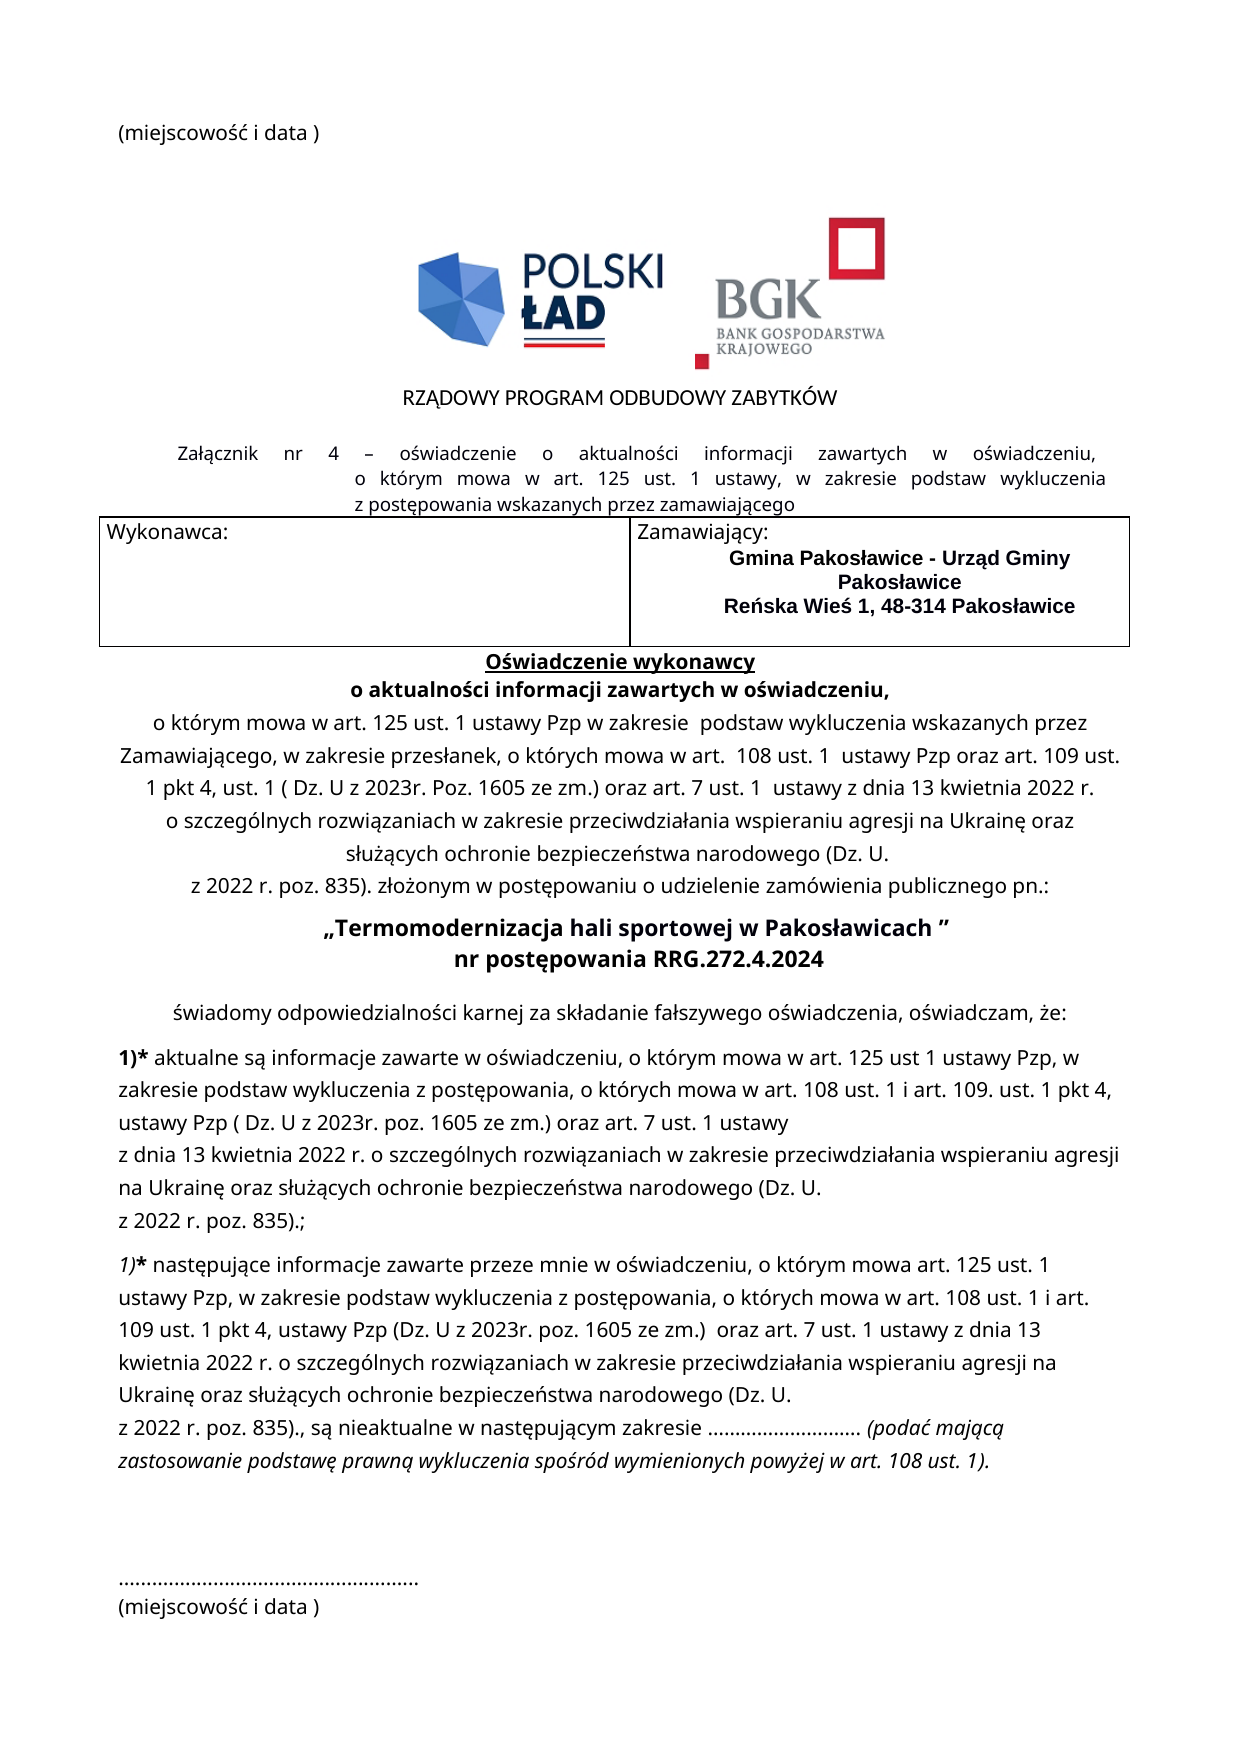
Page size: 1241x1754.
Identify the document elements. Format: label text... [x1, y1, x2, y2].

text ...................................................... [118, 1563, 1122, 1592]
table_header Wykonawca: [100, 518, 629, 646]
list * aktualne są informacje zawarte w oświadczeniu, o którym mowa w art. 125 ust 1 ustawy Pzp, w zakresie podstaw wykluczenia z postępowania, o których mowa w art. 108 ust. 1 i art. 109. ust. 1 pkt 4, ustawy Pzp ( Dz. U z 2023r. poz. 1605 ze zm.) oraz art. 7 ust. 1 ustawy z dnia 13 kwietnia 2022 r. o szczególnych rozwiązaniach w zakresie przeciwdziałania wspieraniu agresji na Ukrainę oraz służących ochronie bezpieczeństwa narodowego (Dz. U. z 2022 r. poz. 835).; [118, 1043, 1122, 1234]
text Załącznik nr 4 – oświadczenie o aktualności informacji zawartych w oświadczeniu, o którym mowa w art. 125 ust. 1 ustawy, w zakresie podstaw wykluczenia z postępowania wskazanych przez zamawiającego [177, 440, 1122, 516]
text (miejscowość i data ) [118, 1592, 1122, 1620]
list * następujące informacje zawarte przeze mnie w oświadczeniu, o którym mowa art. 125 ust. 1 ustawy Pzp, w zakresie podstaw wykluczenia z postępowania, o których mowa w art. 108 ust. 1 i art. 109 ust. 1 pkt 4, ustawy Pzp (Dz. U z 2023r. poz. 1605 ze zm.) oraz art. 7 ust. 1 ustawy z dnia 13 kwietnia 2022 r. o szczególnych rozwiązaniach w zakresie przeciwdziałania wspieraniu agresji na Ukrainę oraz służących ochronie bezpieczeństwa narodowego (Dz. U. z 2022 r. poz. 835)., są nieaktualne w następującym zakresie ………………………. (podać mającą zastosowanie podstawę prawną wykluczenia spośród wymienionych powyżej w art. 108 ust. 1). [118, 1250, 1122, 1474]
text o aktualności informacji zawartych w oświadczeniu, [118, 676, 1122, 704]
text o którym mowa w art. 125 ust. 1 ustawy Pzp w zakresie podstaw wykluczenia wskazanych przez Zamawiającego, w zakresie przesłanek, o których mowa w art. 108 ust. 1 ustawy Pzp oraz art. 109 ust. 1 pkt 4, ust. 1 ( Dz. U z 2023r. Poz. 1605 ze zm.) oraz art. 7 ust. 1 ustawy z dnia 13 kwietnia 2022 r. o szczególnych rozwiązaniach w zakresie przeciwdziałania wspieraniu agresji na Ukrainę oraz służących ochronie bezpieczeństwa narodowego (Dz. U. z 2022 r. poz. 835). złożonym w postępowaniu o udzielenie zamówienia publicznego pn.: [118, 708, 1122, 900]
text „Termomodernizacja hali sportowej w Pakosławicach ” nr postępowania RRG.272.4.2024 [156, 912, 1122, 975]
text Oświadczenie wykonawcy [118, 647, 1122, 676]
text (miejscowość i data ) [118, 118, 1122, 147]
text RZĄDOWY PROGRAM ODBUDOWY ZABYTKÓW [118, 383, 1122, 411]
table_header Zamawiający: Gmina Pakosławice - Urząd Gminy Pakosławice Reńska Wieś 1, 48-314 Pakosławice [631, 518, 1129, 646]
text świadomy odpowiedzialności karnej za składanie fałszywego oświadczenia, oświadczam, że: [118, 998, 1122, 1027]
